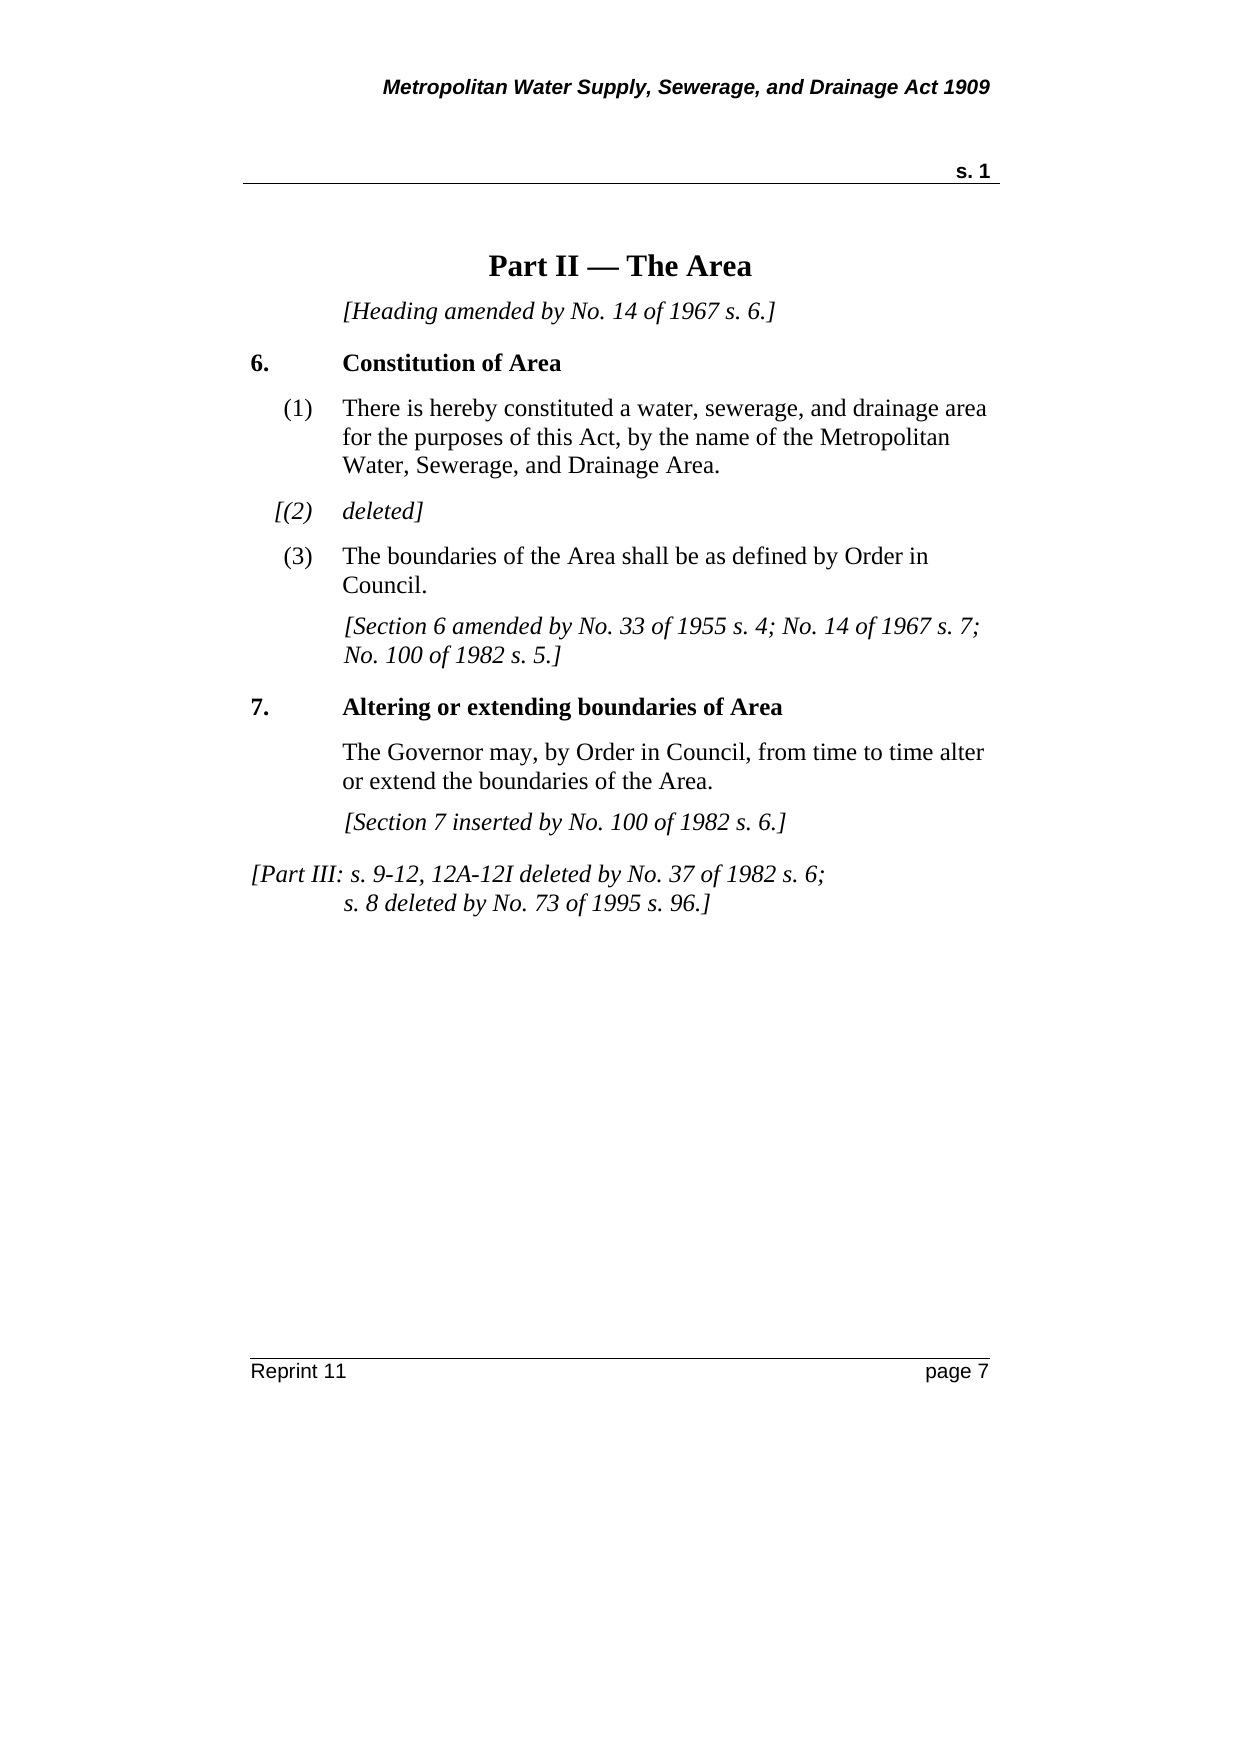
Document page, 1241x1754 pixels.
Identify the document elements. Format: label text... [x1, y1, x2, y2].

text [(2) deleted] [250, 496, 990, 525]
text (1) There is hereby constituted a water, sewerage, and drainage area for the purposes of this Act, by the name of the Metropolitan Water, Sewerage, and Drainage Area. [250, 393, 990, 479]
subtitle 7. Altering or extending boundaries of Area [250, 692, 990, 721]
text (3) The boundaries of the Area shall be as defined by Order in Council. [250, 541, 990, 599]
text The Governor may, by Order in Council, from time to time alter or extend the boundaries of the Area. [250, 737, 990, 795]
text [Section 6 amended by No. 33 of 1955 s. 4; No. 14 of 1967 s. 7; No. 100 of 1982 s. 5.] [250, 611, 990, 669]
subtitle 6. Constitution of Area [250, 348, 990, 376]
text [Section 7 inserted by No. 100 of 1982 s. 6.] [250, 807, 990, 836]
subtitle Part II — The Area [250, 247, 990, 283]
subtitle [Heading amended by No. 14 of 1967 s. 6.] [250, 296, 990, 325]
text [Part III: s. 9-12, 12A-12I deleted by No. 37 of 1982 s. 6; s. 8 deleted by No. 73 of 1995 s. 96.] [250, 859, 990, 916]
